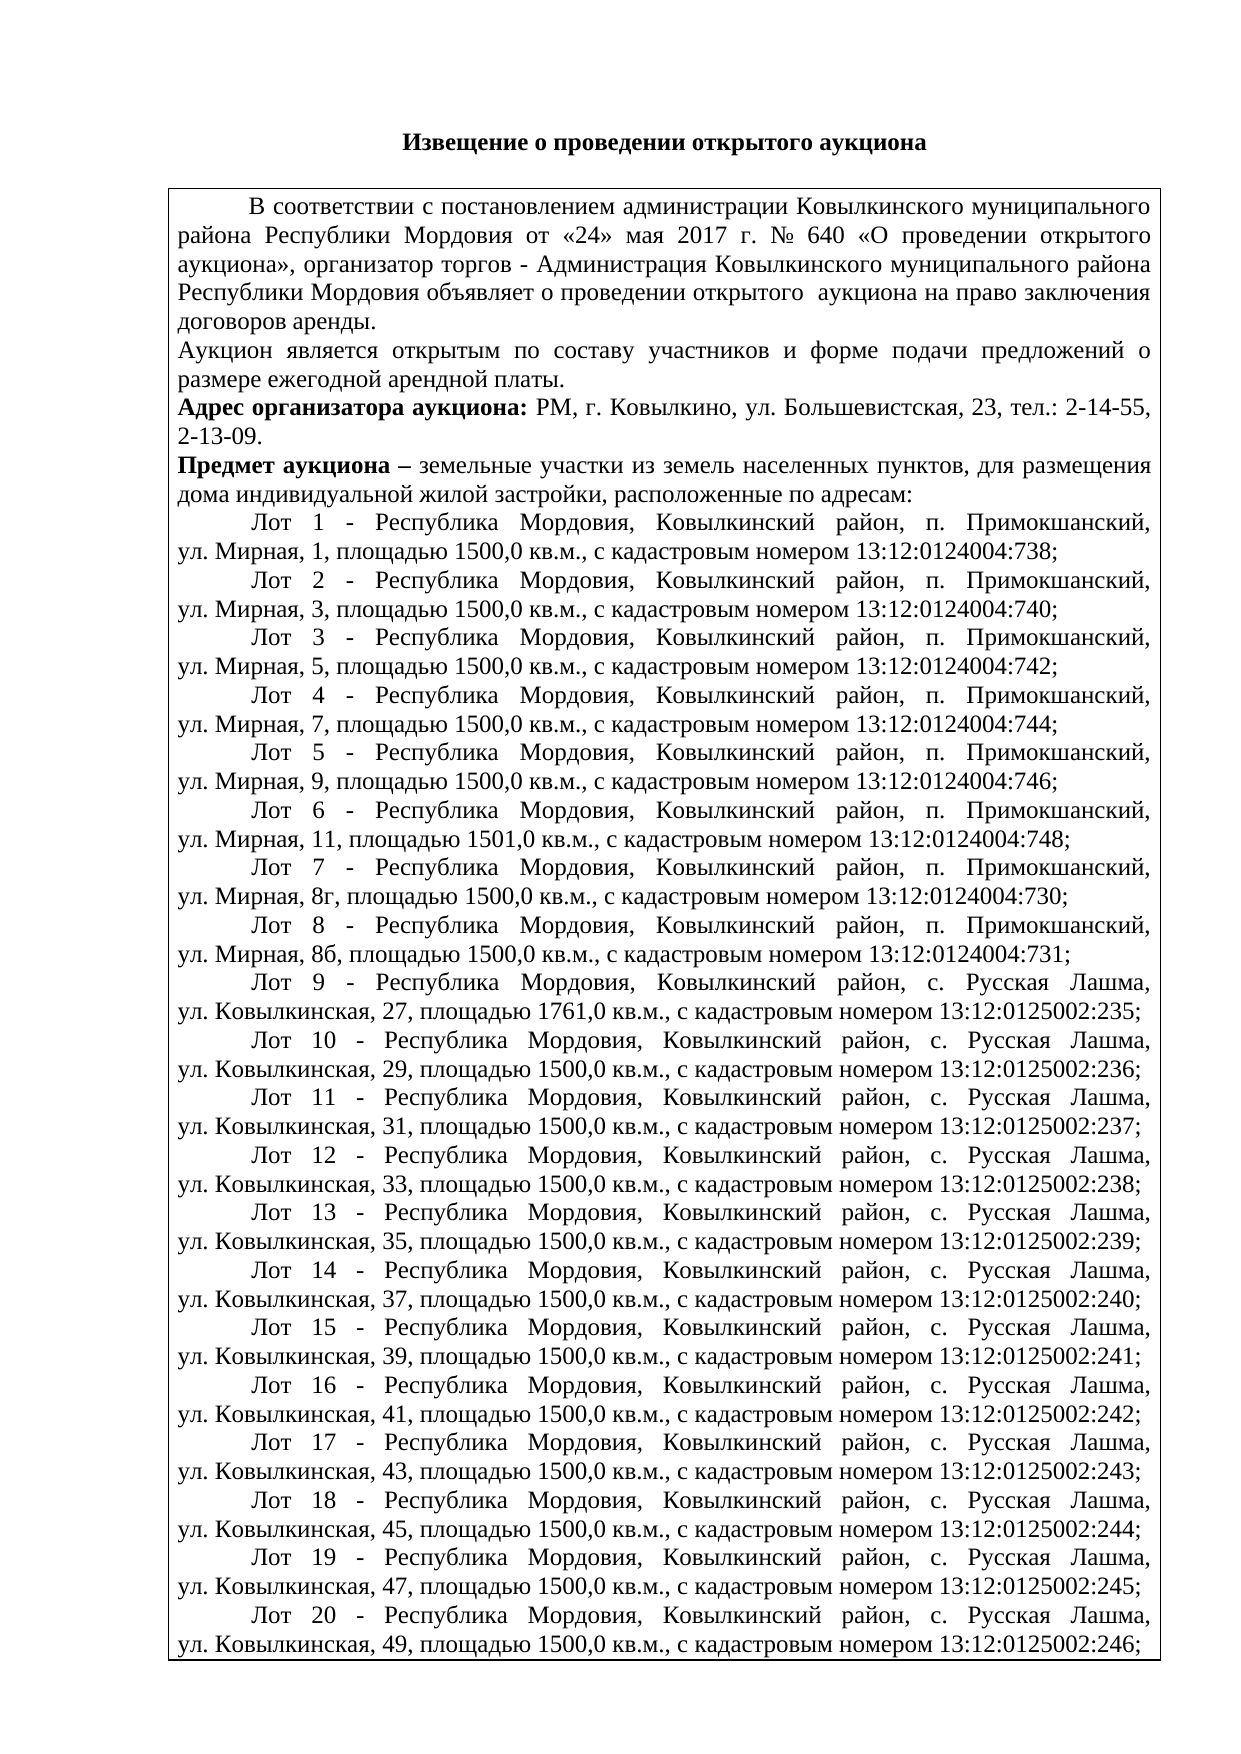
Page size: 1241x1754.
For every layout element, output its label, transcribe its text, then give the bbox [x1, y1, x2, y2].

text Лот 14 - Республика Мордовия, Ковылкинский район, с. Русская Лашма, ул. Ковылкинская, 37, площадью 1500,0 кв.м., с кадастровым номером 13:12:0125002:240; [177, 1255, 1152, 1312]
text Лот 12 - Республика Мордовия, Ковылкинский район, с. Русская Лашма, ул. Ковылкинская, 33, площадью 1500,0 кв.м., с кадастровым номером 13:12:0125002:238; [177, 1140, 1152, 1197]
text Лот 15 - Республика Мордовия, Ковылкинский район, с. Русская Лашма, ул. Ковылкинская, 39, площадью 1500,0 кв.м., с кадастровым номером 13:12:0125002:241; [177, 1312, 1152, 1370]
text Лот 19 - Республика Мордовия, Ковылкинский район, с. Русская Лашма, ул. Ковылкинская, 47, площадью 1500,0 кв.м., с кадастровым номером 13:12:0125002:245; [177, 1542, 1152, 1597]
text Лот 8 - Республика Мордовия, Ковылкинский район, п. Примокшанский, ул. Мирная, 8б, площадью 1500,0 кв.м., с кадастровым номером 13:12:0124004:731; [177, 910, 1152, 967]
text Предмет аукциона – земельные участки из земель населенных пунктов, для размещения дома индивидуальной жилой застройки, расположенные по адресам: [177, 450, 1152, 507]
text Лот 7 - Республика Мордовия, Ковылкинский район, п. Примокшанский, ул. Мирная, 8г, площадью 1500,0 кв.м., с кадастровым номером 13:12:0124004:730; [177, 852, 1152, 910]
text Аукцион является открытым по составу участников и форме подачи предложений о размере ежегодной арендной платы. [177, 335, 1152, 392]
text Лот 9 - Республика Мордовия, Ковылкинский район, с. Русская Лашма, ул. Ковылкинская, 27, площадью 1761,0 кв.м., с кадастровым номером 13:12:0125002:235; [177, 967, 1152, 1025]
text Лот 17 - Республика Мордовия, Ковылкинский район, с. Русская Лашма, ул. Ковылкинская, 43, площадью 1500,0 кв.м., с кадастровым номером 13:12:0125002:243; [177, 1427, 1152, 1485]
text Лот 11 - Республика Мордовия, Ковылкинский район, с. Русская Лашма, ул. Ковылкинская, 31, площадью 1500,0 кв.м., с кадастровым номером 13:12:0125002:237; [177, 1082, 1152, 1140]
text Лот 1 - Республика Мордовия, Ковылкинский район, п. Примокшанский, ул. Мирная, 1, площадью 1500,0 кв.м., с кадастровым номером 13:12:0124004:738; [177, 507, 1152, 565]
text Лот 20 - Республика Мордовия, Ковылкинский район, с. Русская Лашма, ул. Ковылкинская, 49, площадью 1500,0 кв.м., с кадастровым номером 13:12:0125002:246; [169, 1597, 1160, 1659]
text Лот 10 - Республика Мордовия, Ковылкинский район, с. Русская Лашма, ул. Ковылкинская, 29, площадью 1500,0 кв.м., с кадастровым номером 13:12:0125002:236; [177, 1025, 1152, 1082]
text Лот 6 - Республика Мордовия, Ковылкинский район, п. Примокшанский, ул. Мирная, 11, площадью 1501,0 кв.м., с кадастровым номером 13:12:0124004:748; [177, 795, 1152, 852]
text Лот 13 - Республика Мордовия, Ковылкинский район, с. Русская Лашма, ул. Ковылкинская, 35, площадью 1500,0 кв.м., с кадастровым номером 13:12:0125002:239; [177, 1197, 1152, 1255]
text Извещение о проведении открытого аукциона [177, 127, 1152, 156]
text Лот 18 - Республика Мордовия, Ковылкинский район, с. Русская Лашма, ул. Ковылкинская, 45, площадью 1500,0 кв.м., с кадастровым номером 13:12:0125002:244; [177, 1485, 1152, 1542]
text Адрес организатора аукциона: РМ, г. Ковылкино, ул. Большевистская, 23, тел.: 2-14-55, 2-13-09. [177, 392, 1152, 450]
text Лот 3 - Республика Мордовия, Ковылкинский район, п. Примокшанский, ул. Мирная, 5, площадью 1500,0 кв.м., с кадастровым номером 13:12:0124004:742; [177, 622, 1152, 680]
text Лот 2 - Республика Мордовия, Ковылкинский район, п. Примокшанский, ул. Мирная, 3, площадью 1500,0 кв.м., с кадастровым номером 13:12:0124004:740; [177, 565, 1152, 622]
text В соответствии с постановлением администрации Ковылкинского муниципального района Республики Мордовия от «24» мая 2017 г. № 640 «О проведении открытого аукциона», организатор торгов - Администрация Ковылкинского муниципального района Республики Мордовия объявляет о проведении открытого аукциона на право заключения договоров аренды. [169, 189, 1160, 335]
text Лот 16 - Республика Мордовия, Ковылкинский район, с. Русская Лашма, ул. Ковылкинская, 41, площадью 1500,0 кв.м., с кадастровым номером 13:12:0125002:242; [177, 1370, 1152, 1427]
text Лот 4 - Республика Мордовия, Ковылкинский район, п. Примокшанский, ул. Мирная, 7, площадью 1500,0 кв.м., с кадастровым номером 13:12:0124004:744; [177, 680, 1152, 737]
text Лот 5 - Республика Мордовия, Ковылкинский район, п. Примокшанский, ул. Мирная, 9, площадью 1500,0 кв.м., с кадастровым номером 13:12:0124004:746; [177, 737, 1152, 795]
